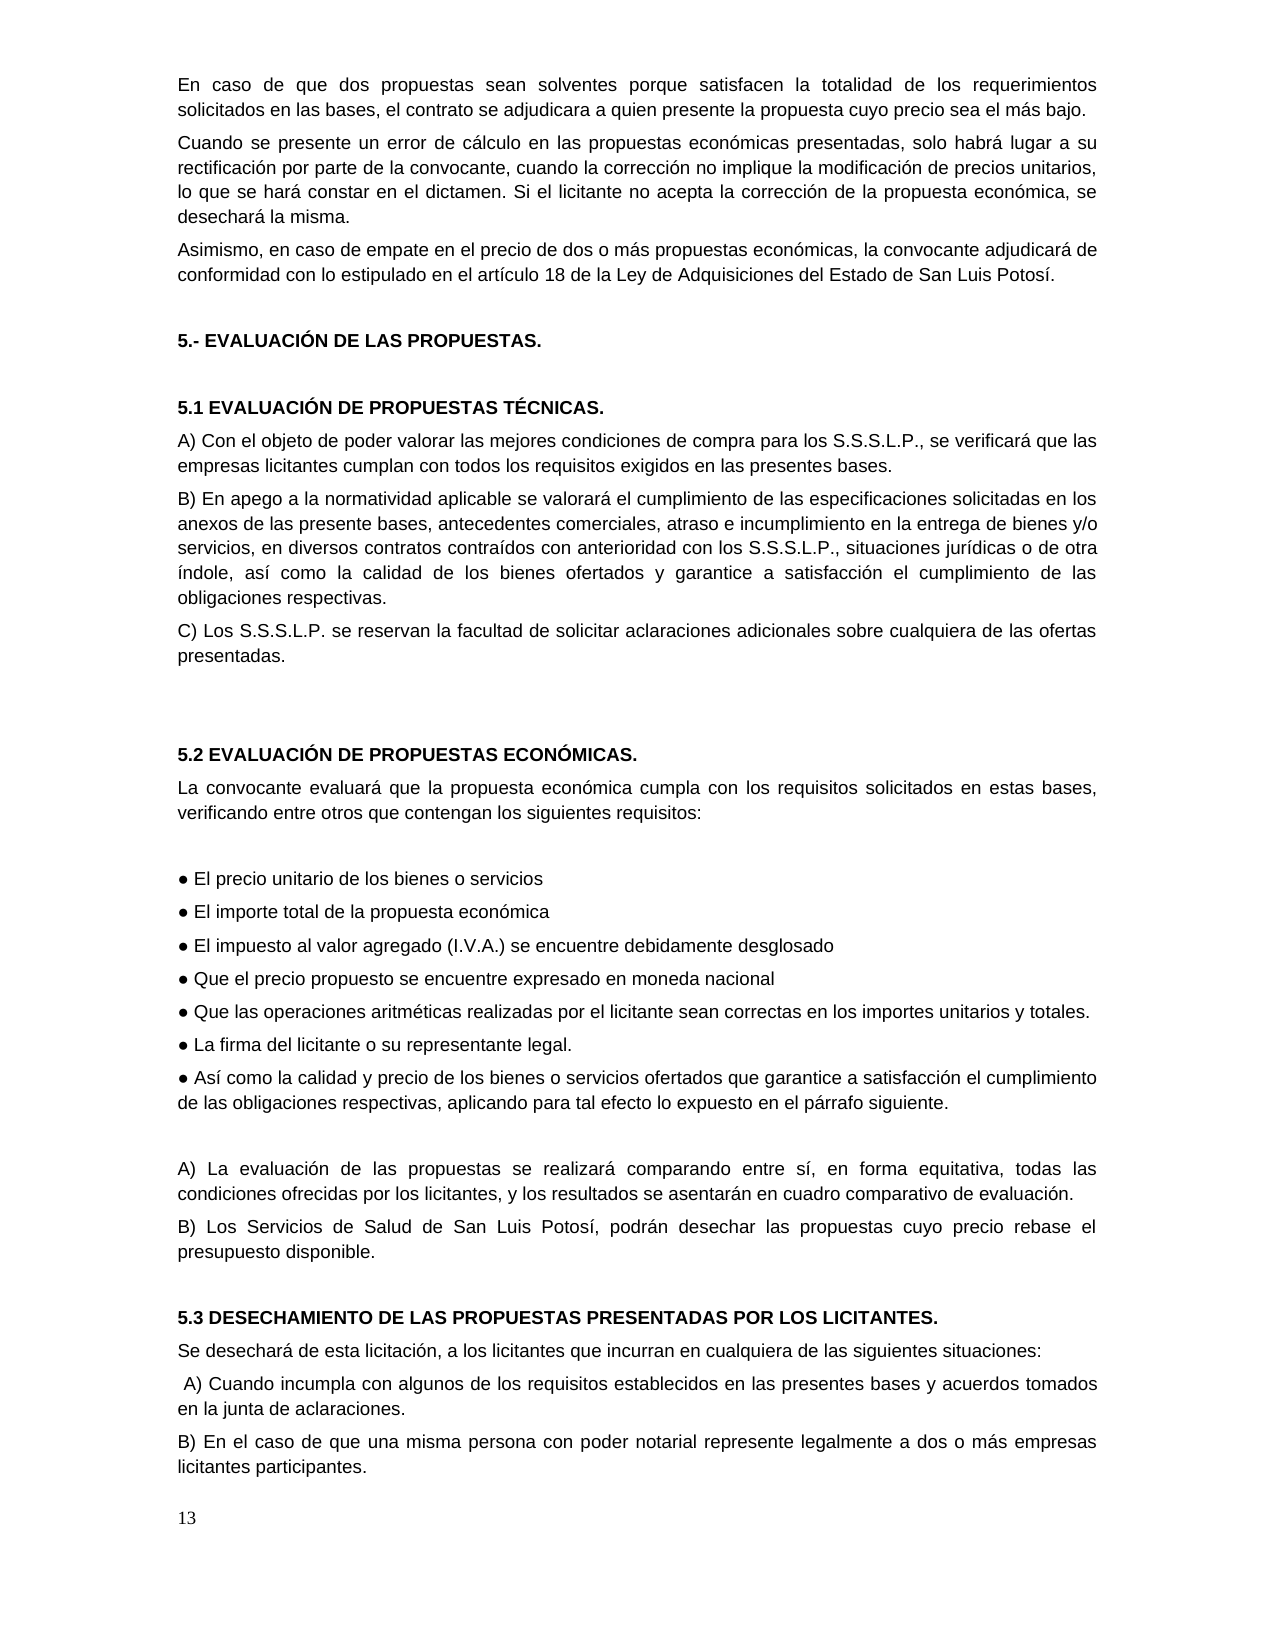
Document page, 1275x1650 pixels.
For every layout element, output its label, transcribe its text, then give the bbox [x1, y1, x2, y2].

text En caso de que dos propuestas sean solventes porque satisfacen la totalidad de los requerimientos solicitados en las bases, el contrato se adjudicara a quien presente la propuesta cuyo precio sea el más bajo. [177, 74, 1098, 120]
text La convocante evaluará que la propuesta económica cumpla con los requisitos solicitados en estas bases, verificando entre otros que contengan los siguientes requisitos: [177, 777, 1098, 823]
text 5.1 EVALUACIÓN DE PROPUESTAS TÉCNICAS. [177, 397, 1098, 418]
text 5.- EVALUACIÓN DE LAS PROPUESTAS. [177, 330, 1098, 352]
text ● La firma del licitante o su representante legal. [177, 1034, 1098, 1055]
text A) La evaluación de las propuestas se realizará comparando entre sí, en forma equitativa, todas las condiciones ofrecidas por los licitantes, y los resultados se asentarán en cuadro comparativo de evaluación. [177, 1158, 1098, 1204]
text B) Los Servicios de Salud de San Luis Potosí, podrán desechar las propuestas cuyo precio rebase el presupuesto disponible. [177, 1216, 1098, 1262]
text C) Los S.S.S.L.P. se reservan la facultad de solicitar aclaraciones adicionales sobre cualquiera de las ofertas presentadas. [177, 620, 1098, 666]
text B) En el caso de que una misma persona con poder notarial represente legalmente a dos o más empresas licitantes participantes. [177, 1431, 1098, 1477]
text ● El precio unitario de los bienes o servicios [177, 868, 1098, 890]
text A) Con el objeto de poder valorar las mejores condiciones de compra para los S.S.S.L.P., se verificará que las empresas licitantes cumplan con todos los requisitos exigidos en las presentes bases. [177, 430, 1098, 476]
text A) Cuando incumpla con algunos de los requisitos establecidos en las presentes bases y acuerdos tomados en la junta de aclaraciones. [177, 1373, 1098, 1419]
text Se desechará de esta licitación, a los licitantes que incurran en cualquiera de las siguientes situaciones: [177, 1340, 1098, 1362]
text ● Así como la calidad y precio de los bienes o servicios ofertados que garantice a satisfacción el cumplimiento de las obligaciones respectivas, aplicando para tal efecto lo expuesto en el párrafo siguiente. [177, 1067, 1098, 1113]
text 5.2 EVALUACIÓN DE PROPUESTAS ECONÓMICAS. [177, 744, 1098, 766]
text ● El impuesto al valor agregado (I.V.A.) se encuentre debidamente desglosado [177, 934, 1098, 956]
text ● Que el precio propuesto se encuentre expresado en moneda nacional [177, 968, 1098, 989]
text ● El importe total de la propuesta económica [177, 901, 1098, 923]
text B) En apego a la normatividad aplicable se valorará el cumplimiento de las especificaciones solicitadas en los anexos de las presente bases, antecedentes comerciales, atraso e incumplimiento en la entrega de bienes y/o servicios, en diversos contratos contraídos con anterioridad con los S.S.S.L.P., situaciones jurídicas o de otra índole, así como la calidad de los bienes ofertados y garantice a satisfacción el cumplimiento de las obligaciones respectivas. [177, 488, 1098, 608]
text Asimismo, en caso de empate en el precio de dos o más propuestas económicas, la convocante adjudicará de conformidad con lo estipulado en el artículo 18 de la Ley de Adquisiciones del Estado de San Luis Potosí. [177, 239, 1098, 286]
text Cuando se presente un error de cálculo en las propuestas económicas presentadas, solo habrá lugar a su rectificación por parte de la convocante, cuando la corrección no implique la modificación de precios unitarios, lo que se hará constar en el dictamen. Si el licitante no acepta la corrección de la propuesta económica, se desechará la misma. [177, 132, 1098, 228]
text ● Que las operaciones aritméticas realizadas por el licitante sean correctas en los importes unitarios y totales. [177, 1001, 1098, 1022]
text 5.3 DESECHAMIENTO DE LAS PROPUESTAS PRESENTADAS POR LOS LICITANTES. [177, 1307, 1098, 1328]
